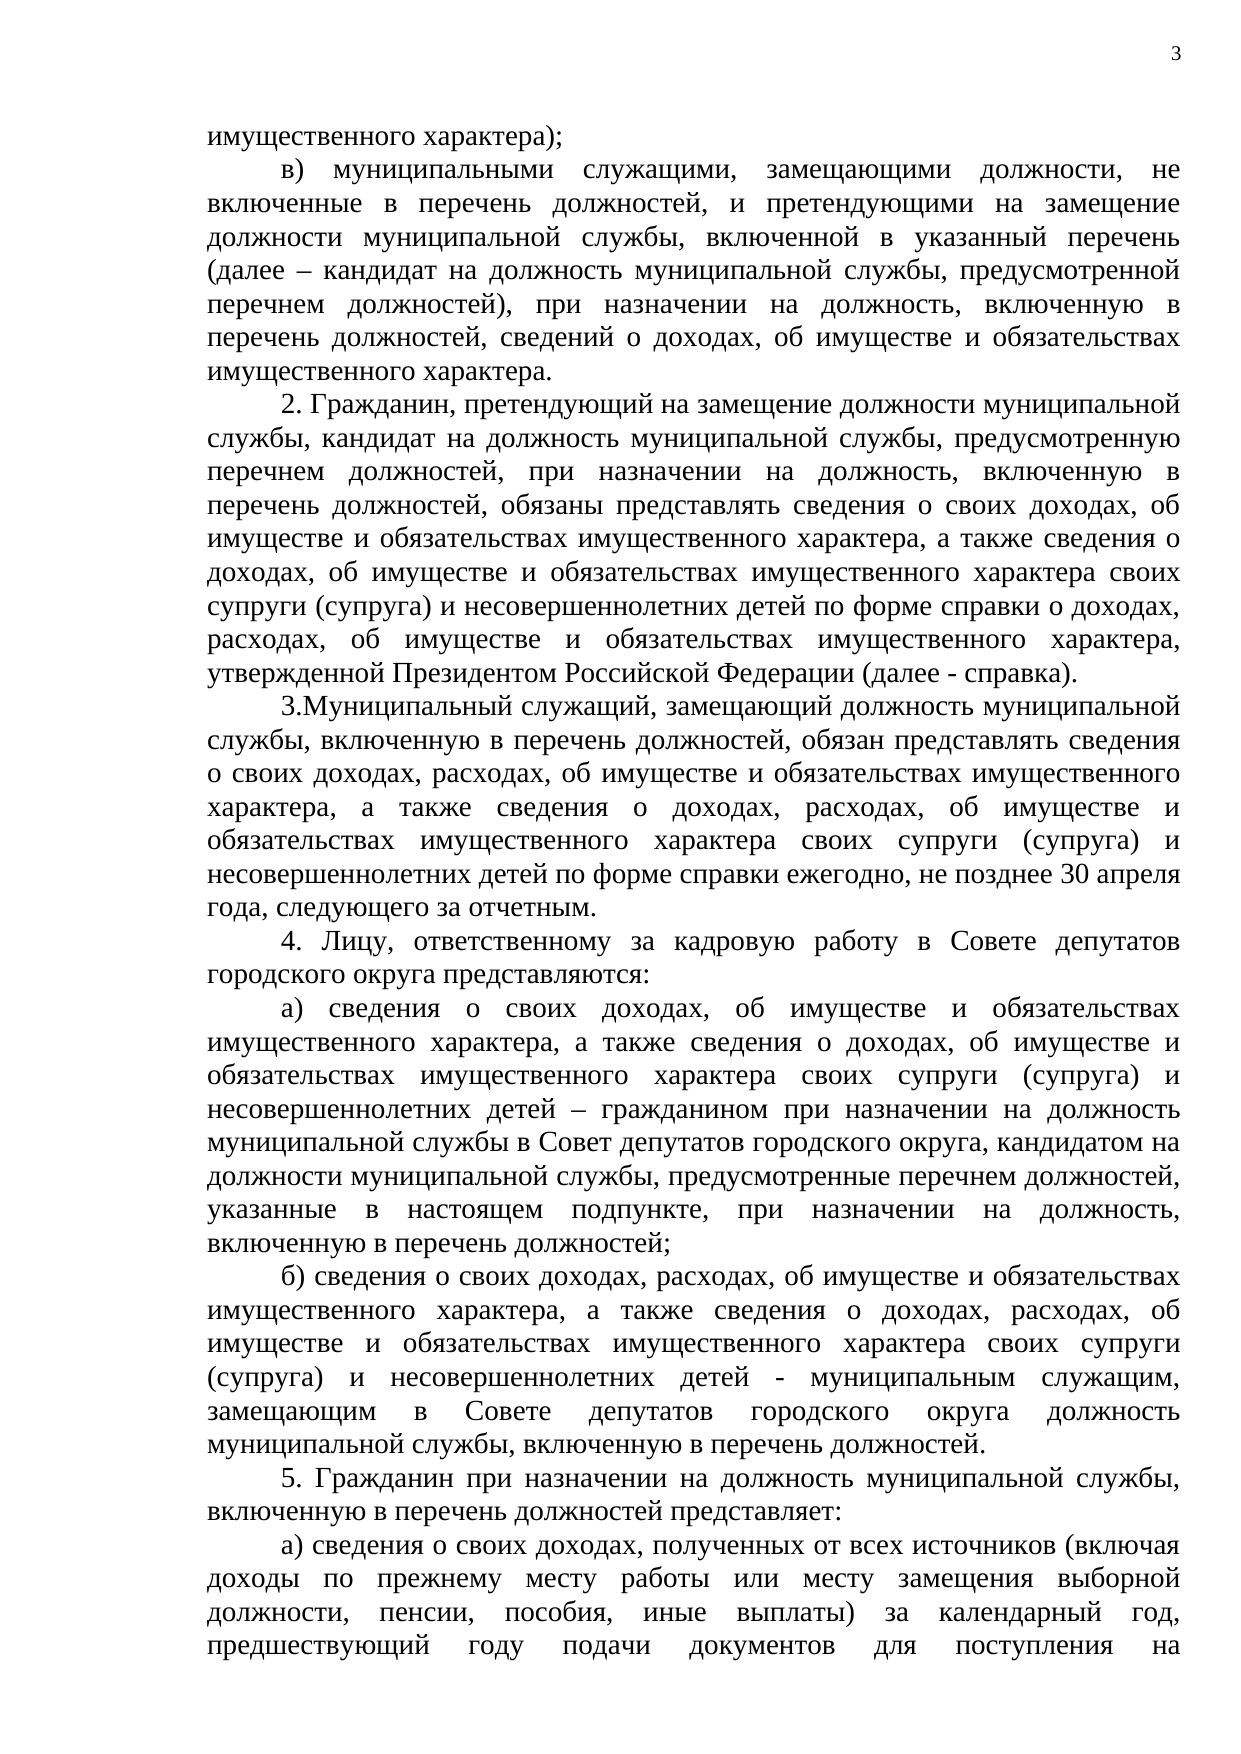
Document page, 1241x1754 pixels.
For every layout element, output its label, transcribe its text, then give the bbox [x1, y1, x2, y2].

text 4. Лицу, ответственному за кадровую работу в Совете депутатов городского округа представляются: [207, 923, 1181, 990]
text а) сведения о своих доходах, об имуществе и обязательствах имущественного характера, а также сведения о доходах, об имуществе и обязательствах имущественного характера своих супруги (супруга) и несовершеннолетних детей – гражданином при назначении на должность муниципальной службы в Совет депутатов городского округа, кандидатом на должности муниципальной службы, предусмотренные перечнем должностей, указанные в настоящем подпункте, при назначении на должность, включенную в перечень должностей; [207, 990, 1181, 1258]
text в) муниципальными служащими, замещающими должности, не включенные в перечень должностей, и претендующими на замещение должности муниципальной службы, включенной в указанный перечень (далее – кандидат на должность муниципальной службы, предусмотренной перечнем должностей), при назначении на должность, включенную в перечень должностей, сведений о доходах, об имуществе и обязательствах имущественного характера. [207, 152, 1181, 386]
text 5. Гражданин при назначении на должность муниципальной службы, включенную в перечень должностей представляет: [207, 1460, 1181, 1527]
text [207, 1527, 1181, 1661]
text б) сведения о своих доходах, расходах, об имуществе и обязательствах имущественного характера, а также сведения о доходах, расходах, об имуществе и обязательствах имущественного характера своих супруги (супруга) и несовершеннолетних детей - муниципальным служащим, замещающим в Совете депутатов городского округа должность муниципальной службы, включенную в перечень должностей. [207, 1258, 1181, 1460]
text 2. Гражданин, претендующий на замещение должности муниципальной службы, кандидат на должность муниципальной службы, предусмотренную перечнем должностей, при назначении на должность, включенную в перечень должностей, обязаны представлять сведения о своих доходах, об имуществе и обязательствах имущественного характера, а также сведения о доходах, об имуществе и обязательствах имущественного характера своих супруги (супруга) и несовершеннолетних детей по форме справки о доходах, расходах, об имуществе и обязательствах имущественного характера, утвержденной Президентом Российской Федерации (далее - справка). [207, 386, 1181, 688]
text 3.Муниципальный служащий, замещающий должность муниципальной службы, включенную в перечень должностей, обязан представлять сведения о своих доходах, расходах, об имуществе и обязательствах имущественного характера, а также сведения о доходах, расходах, об имуществе и обязательствах имущественного характера своих супруги (супруга) и несовершеннолетних детей по форме справки ежегодно, не позднее 30 апреля года, следующего за отчетным. [207, 688, 1181, 923]
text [207, 118, 1181, 152]
